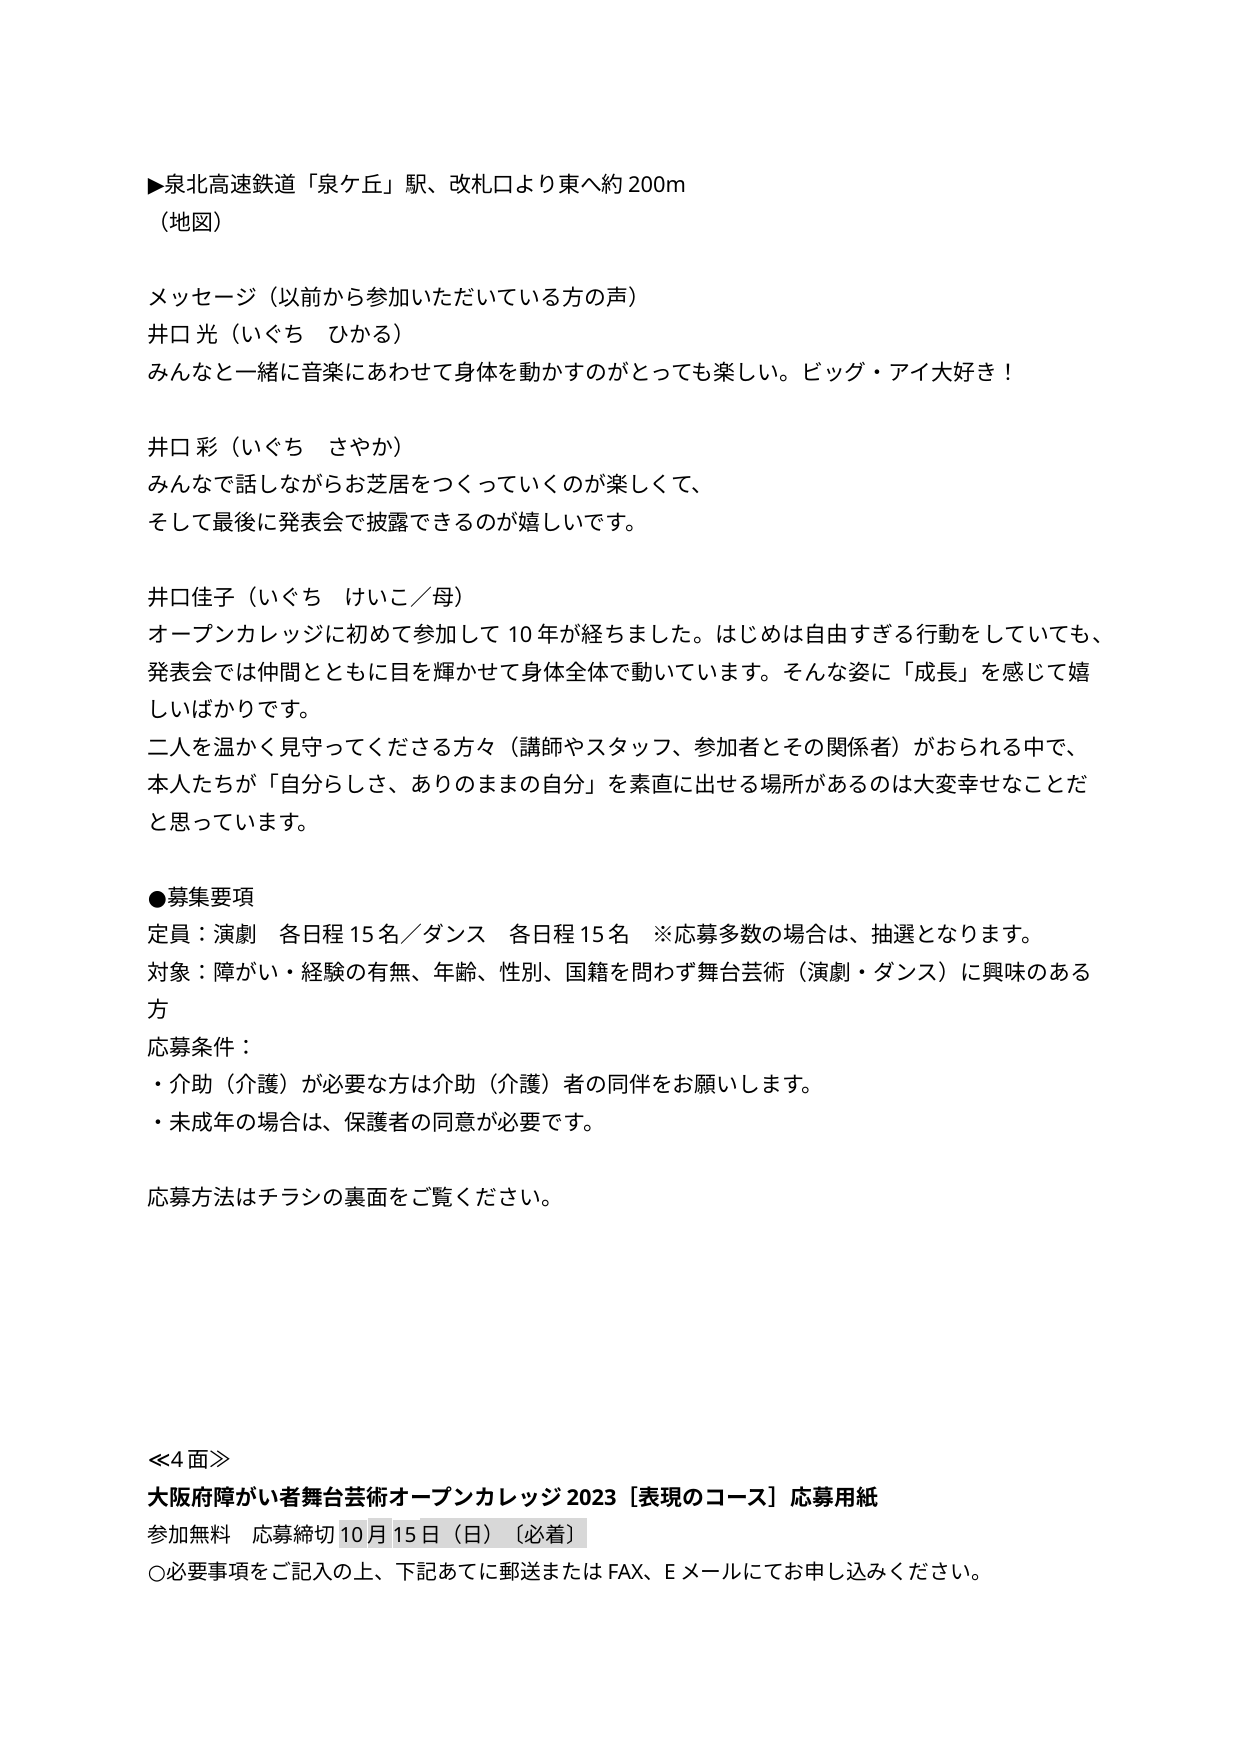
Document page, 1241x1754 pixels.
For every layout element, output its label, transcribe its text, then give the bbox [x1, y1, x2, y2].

text （地図） [148, 202, 1092, 239]
text オープンカレッジに初めて参加して10年が経ちました。はじめは自由すぎる行動をしていても、発表会では仲間とともに目を輝かせて身体全体で動いています。そんな姿に「成長」を感じて嬉しいばかりです。 [148, 614, 1092, 727]
text 井口 光（いぐち ひかる） [148, 314, 1092, 352]
text 大阪府障がい者舞台芸術オープンカレッジ2023［表現のコース］応募用紙 [148, 1477, 1092, 1514]
text ・未成年の場合は、保護者の同意が必要です。 [148, 1102, 1092, 1139]
text ○必要事項をご記入の上、下記あてに郵送またはFAX、Eメールにてお申し込みください。 [148, 1552, 1092, 1589]
text みんなと一緒に音楽にあわせて身体を動かすのがとっても楽しい。ビッグ・アイ大好き！ [148, 352, 1092, 389]
text 二人を温かく見守ってくださる方々（講師やスタッフ、参加者とその関係者）がおられる中で、本人たちが「自分らしさ、ありのままの自分」を素直に出せる場所があるのは大変幸せなことだと思っています。 [148, 727, 1092, 839]
text みんなで話しながらお芝居をつくっていくのが楽しくて、 [148, 464, 1092, 502]
text 井口 彩（いぐち さやか） [148, 427, 1092, 464]
text 参加無料 応募締切10月15日（日）〔必着〕 [148, 1514, 1092, 1552]
text ▶泉北高速鉄道「泉ケ丘」駅、改札口より東へ約200m [148, 164, 1092, 202]
text そして最後に発表会で披露できるのが嬉しいです。 [148, 502, 1092, 539]
text ≪4面≫ [148, 1439, 1092, 1477]
text 応募方法はチラシの裏面をご覧ください。 [148, 1177, 1092, 1214]
text 井口佳子（いぐち けいこ／母） [148, 577, 1092, 614]
text メッセージ（以前から参加いただいている方の声） [148, 277, 1092, 314]
text 対象：障がい・経験の有無、年齢、性別、国籍を問わず舞台芸術（演劇・ダンス）に興味のある方 [148, 952, 1092, 1027]
text ・介助（介護）が必要な方は介助（介護）者の同伴をお願いします。 [148, 1064, 1092, 1102]
text 応募条件： [148, 1027, 1092, 1064]
text ●募集要項 [148, 877, 1092, 914]
text 定員：演劇 各日程15名／ダンス 各日程15名 ※応募多数の場合は、抽選となります。 [148, 914, 1092, 952]
